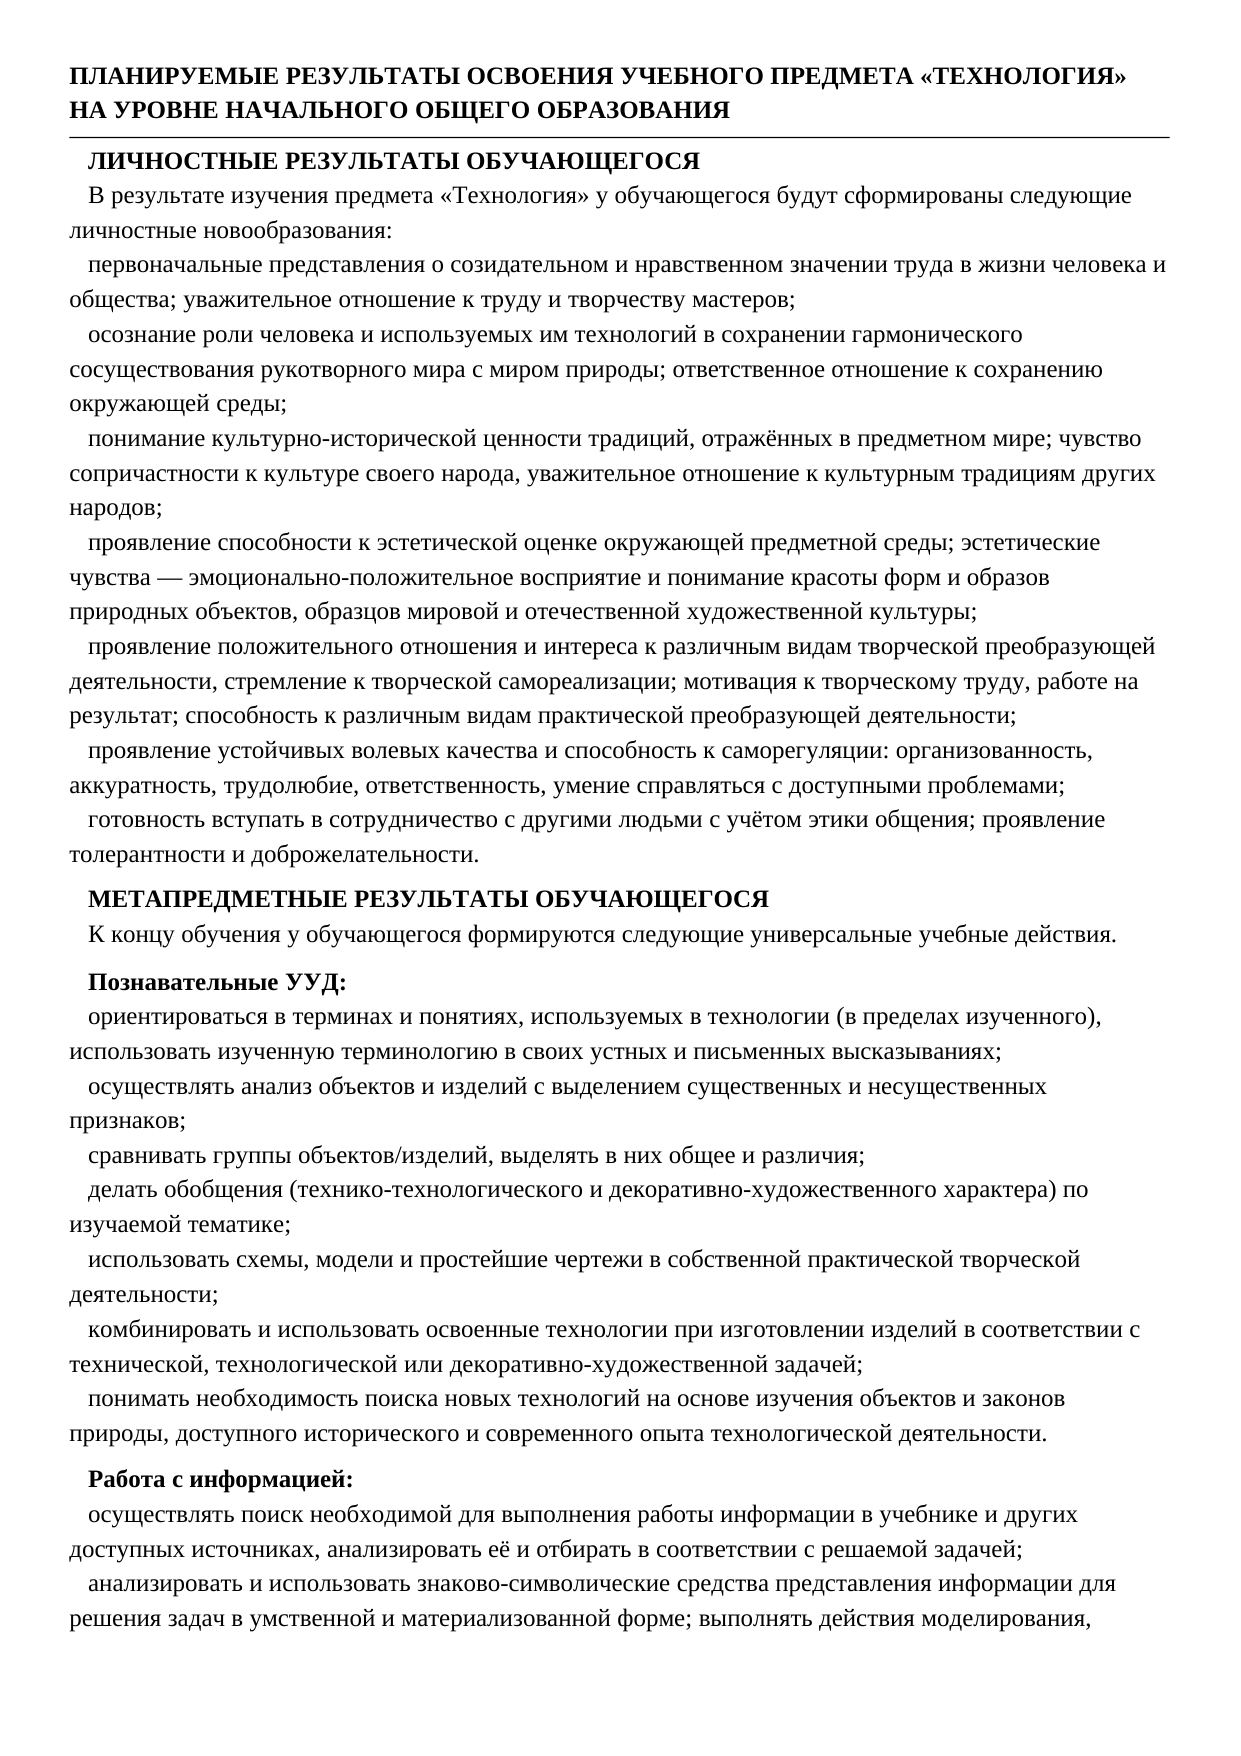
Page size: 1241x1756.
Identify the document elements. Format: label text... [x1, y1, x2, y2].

text готовность вступать в сотрудничество с другими людьми с учётом этики общения; проявление толерантности и доброжелательности. [69, 804, 1182, 868]
text первоначальные представления о созидательном и нравственном значении труда в жизни человека и общества; уважительное отношение к труду и творчеству мастеров; [69, 249, 1182, 313]
text осуществлять анализ объектов и изделий с выделением существенных и несущественных признаков; [69, 1071, 1128, 1134]
text осуществлять поиск необходимой для выполнения работы информации в учебнике и других доступных источниках, анализировать её и отбирать в соответствии с решаемой задачей; [69, 1499, 1182, 1562]
text ориентироваться в терминах и понятиях, используемых в технологии (в пределах изученного), использовать изученную терминологию в своих устных и письменных высказываниях; [69, 1001, 1182, 1065]
text делать обобщения (технико-технологического и декоративно-художественного характера) по изучаемой тематике; [69, 1174, 1182, 1238]
text проявление устойчивых волевых качества и способность к саморегуляции: организованность, аккуратность, трудолюбие, ответственность, умение справляться с доступными проблемами; [69, 735, 1182, 799]
text сравнивать группы объектов/изделий, выделять в них общее и различия; [88, 1140, 1182, 1169]
text осознание роли человека и используемых им технологий в сохранении гармонического сосуществования рукотворного мира с миром природы; ответственное отношение к сохранению окружающей среды; [69, 319, 1182, 417]
subtitle Работа с информацией: [88, 1464, 1182, 1493]
subtitle ПЛАНИРУЕМЫЕ РЕЗУЛЬТАТЫ ОСВОЕНИЯ УЧЕБНОГО ПРЕДМЕТА «ТЕХНОЛОГИЯ» НА УРОВНЕ НАЧАЛЬНОГО ОБЩЕГО ОБРАЗОВАНИЯ [69, 61, 1128, 124]
text К концу обучения у обучающегося формируются следующие универсальные учебные действия. [88, 919, 1182, 948]
text ЛИЧНОСТНЫЕ РЕЗУЛЬТАТЫ ОБУЧАЮЩЕГОСЯ [88, 146, 1182, 174]
subtitle Познавательные УУД: [88, 967, 1182, 996]
text комбинировать и использовать освоенные технологии при изготовлении изделий в соответствии с технической, технологической или декоративно-художественной задачей; [69, 1314, 1182, 1377]
text анализировать и использовать знаково-символические средства представления информации для решения задач в умственной и материализованной форме; выполнять действия моделирования, [69, 1568, 1182, 1632]
subtitle МЕТАПРЕДМЕТНЫЕ РЕЗУЛЬТАТЫ ОБУЧАЮЩЕГОСЯ [88, 884, 1182, 913]
text использовать схемы, модели и простейшие чертежи в собственной практической творческой деятельности; [69, 1244, 1083, 1308]
text понимание культурно-исторической ценности традиций, отражённых в предметном мире; чувство сопричастности к культуре своего народа, уважительное отношение к культурным традициям других народов; [69, 423, 1182, 521]
text понимать необходимость поиска новых технологий на основе изучения объектов и законов природы, доступного исторического и современного опыта технологической деятельности. [69, 1383, 1068, 1447]
text В результате изучения предмета «Технология» у обучающегося будут сформированы следующие личностные новообразования: [69, 180, 1135, 244]
text проявление способности к эстетической оценке окружающей предметной среды; эстетические чувства — эмоционально-положительное восприятие и понимание красоты форм и образов природных объектов, образцов мировой и отечественной художественной культуры; [69, 527, 1128, 625]
text проявление положительного отношения и интереса к различным видам творческой преобразующей деятельности, стремление к творческой самореализации; мотивация к творческому труду, работе на результат; способность к различным видам практической преобразующей деятельности; [69, 631, 1182, 729]
